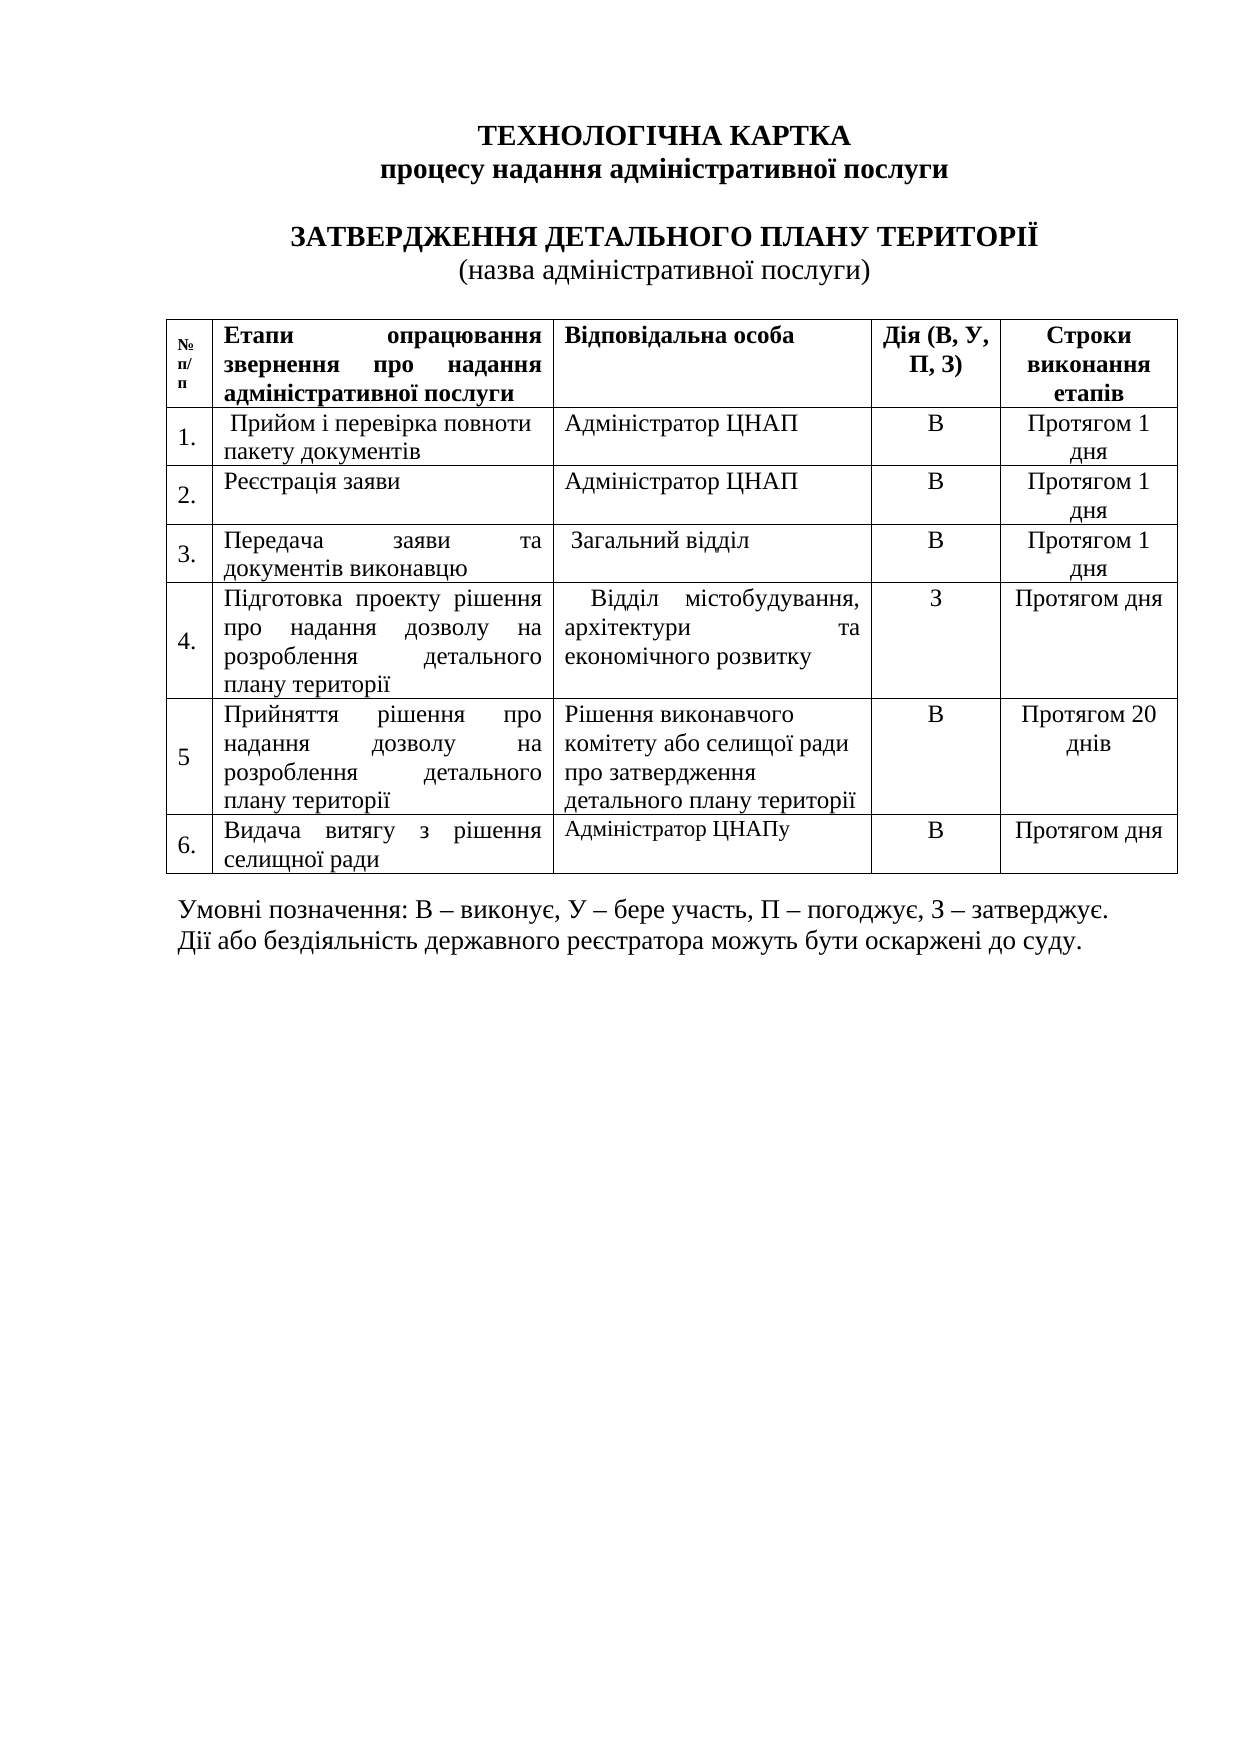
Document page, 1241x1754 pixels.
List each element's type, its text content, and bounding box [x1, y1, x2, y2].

table_cell Протягом 1 дня [1001, 466, 1177, 524]
table_cell Відділ містобудування, архітектури та економічного розвитку [554, 583, 871, 698]
table_cell Рішення виконавчого комітету або селищої ради про затвердження детального плану території [554, 699, 871, 814]
table_cell Протягом 20 днів [1001, 699, 1177, 814]
table_cell Підготовка проекту рішення про надання дозволу на розроблення детального плану території [213, 583, 553, 698]
table_cell 2. [167, 466, 212, 524]
text процесу надання адміністративної послуги [177, 152, 1152, 185]
table_cell Загальний відділ [554, 525, 871, 582]
table_cell Протягом дня [1001, 815, 1177, 873]
text Дії або бездіяльність державного реєстратора можуть бути оскаржені до суду. [177, 924, 1152, 955]
table_cell 5 [167, 699, 212, 814]
table_header Відповідальна особа [554, 320, 871, 407]
table_cell З [872, 583, 1000, 698]
text ТЕХНОЛОГІЧНА КАРТКА [177, 118, 1152, 152]
table_cell 1. [167, 408, 212, 465]
table_cell В [872, 699, 1000, 814]
table_cell Прийняття рішення про надання дозволу на розроблення детального плану території [213, 699, 553, 814]
table_cell Протягом 1 дня [1001, 525, 1177, 582]
table_cell Протягом 1 дня [1001, 408, 1177, 465]
text ЗАТВЕРДЖЕННЯ ДЕТАЛЬНОГО ПЛАНУ ТЕРИТОРІЇ [177, 219, 1152, 252]
table_cell Передача заяви та документів виконавцю [213, 525, 553, 582]
table_cell В [872, 408, 1000, 465]
table_cell Адміністратор ЦНАП [554, 408, 871, 465]
table_cell Адміністратор ЦНАП [554, 466, 871, 524]
text Умовні позначення: В – виконує, У – бере участь, П – погоджує, З – затверджує. [177, 893, 1152, 924]
table_cell 4. [167, 583, 212, 698]
table_cell В [872, 525, 1000, 582]
table_header Дія (В, У, П, З) [872, 320, 1000, 407]
table_cell 3. [167, 525, 212, 582]
table_cell В [872, 466, 1000, 524]
table_cell Прийом і перевірка повноти пакету документів [213, 408, 553, 465]
table_cell 6. [167, 815, 212, 873]
table_cell Реєстрація заяви [213, 466, 553, 524]
table_cell В [872, 815, 1000, 873]
table_cell Видача витягу з рішення селищної ради [213, 815, 553, 873]
table_header Етапи опрацювання звернення про надання адміністративної послуги [213, 320, 553, 407]
table_header Строки виконання етапів [1001, 320, 1177, 407]
text (назва адміністративної послуги) [177, 252, 1152, 286]
table_header № п/п [167, 320, 212, 407]
table_cell Адміністратор ЦНАПу [554, 815, 871, 873]
table_cell Протягом дня [1001, 583, 1177, 698]
